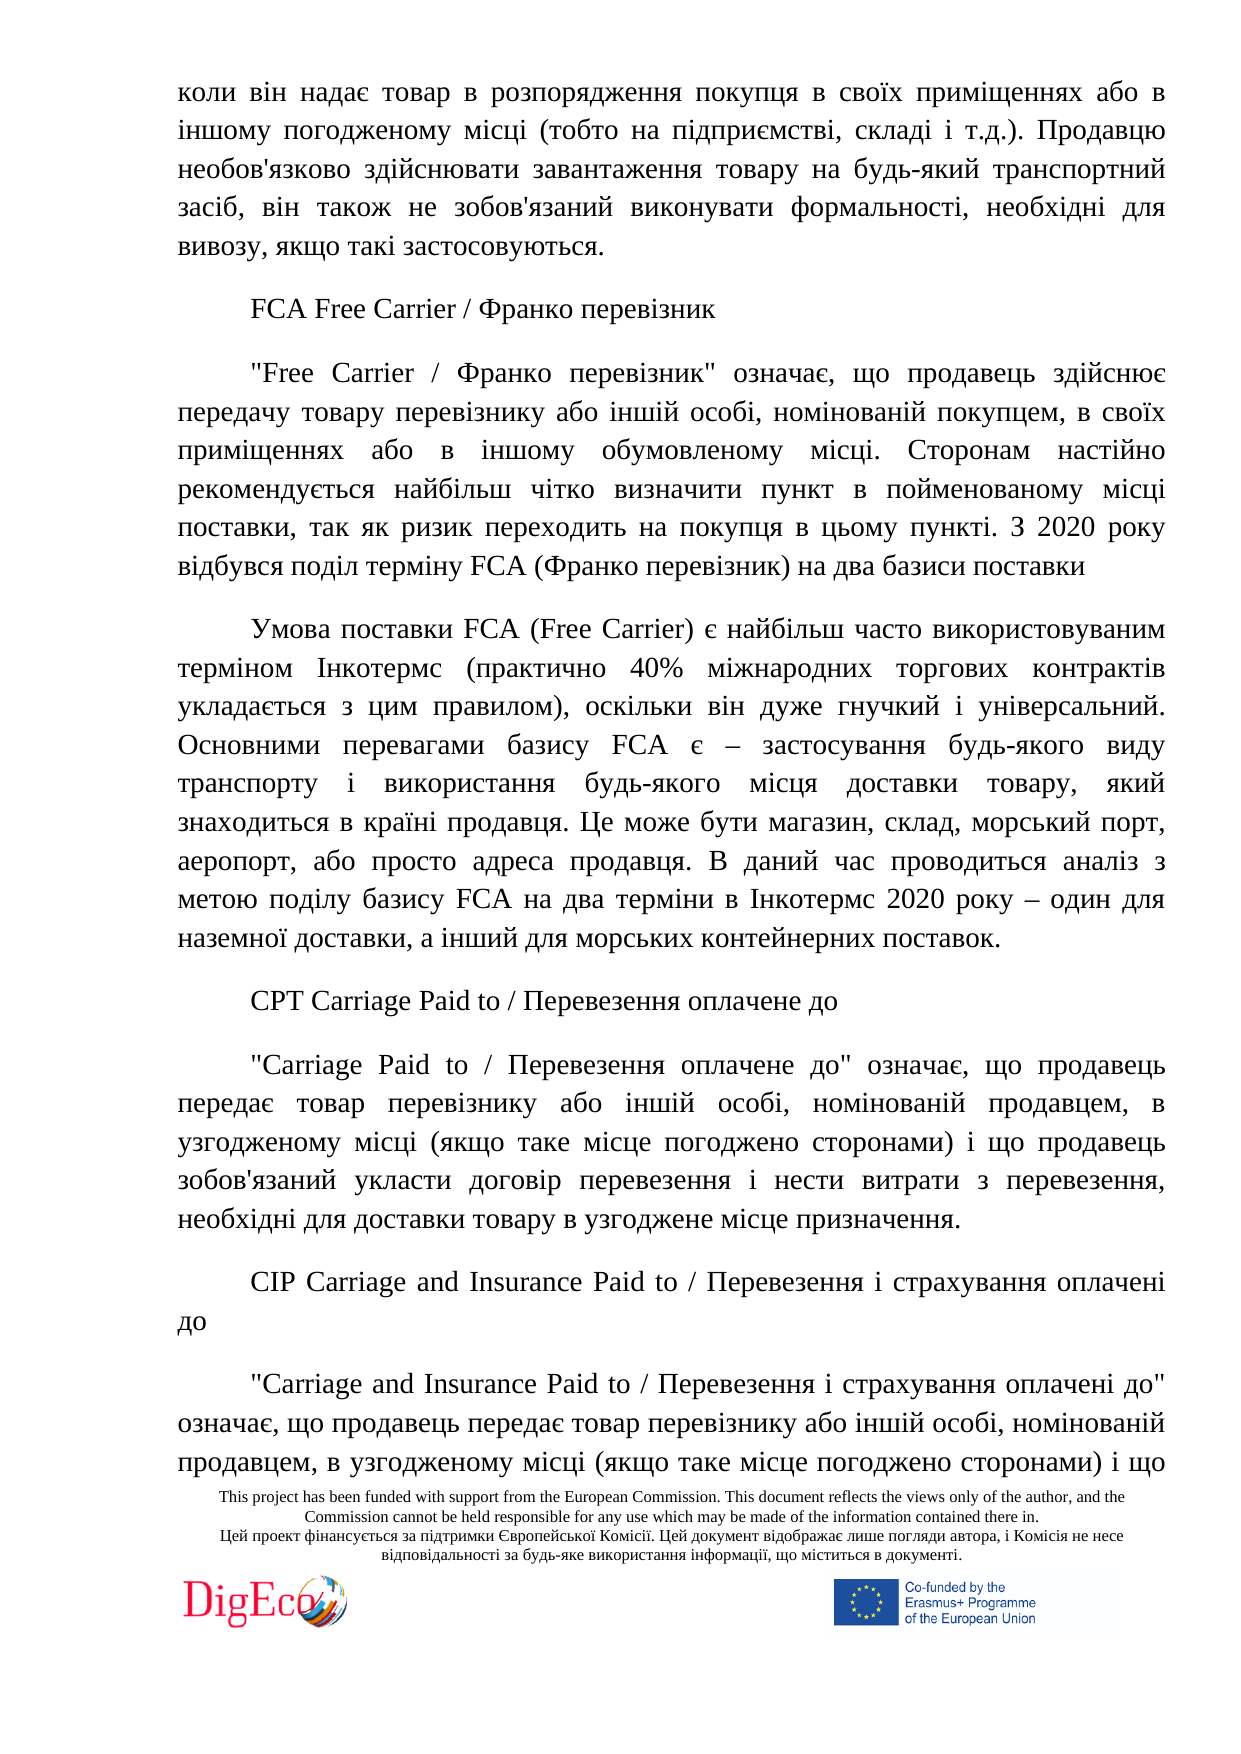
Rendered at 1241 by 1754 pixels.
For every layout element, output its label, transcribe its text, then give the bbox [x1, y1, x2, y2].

text CIP Carriage and Insurance Paid to / Перевезення і страхування оплачені до [177, 1264, 1167, 1337]
text CPT Carriage Paid to / Перевезення оплачене до [177, 983, 1167, 1017]
text "Carriage Paid to / Перевезення оплачене до" означає, що продавець передає товар перевізнику або іншій особі, номінованій продавцем, в узгодженому місці (якщо таке місце погоджено сторонами) і що продавець зобов'язаний укласти договір перевезення і нести витрати з перевезення, необхідні для доставки товару в узгоджене місце призначення. [177, 1047, 1167, 1234]
text Умова поставки FCA (Free Carrier) є найбільш часто використовуваним терміном Інкотермс (практично 40% міжнародних торгових контрактів укладається з цим правилом), оскільки він дуже гнучкий і універсальний. Основними перевагами базису FCA є – застосування будь-якого виду транспорту і використання будь-якого місця доставки товару, який знаходиться в країні продавця. Це може бути магазин, склад, морський порт, аеропорт, або просто адреса продавця. В даний час проводиться аналіз з метою поділу базису FCA на два терміни в Інкотермс 2020 року – один для наземної доставки, а інший для морських контейнерних поставок. [177, 611, 1167, 953]
picture [180, 1571, 350, 1632]
picture [823, 1569, 1118, 1634]
text "Free Carrier / Франко перевізник" означає, що продавець здійснює передачу товару перевізнику або іншій особі, номінованій покупцем, в своїх приміщеннях або в іншому обумовленому місці. Сторонам настійно рекомендується найбільш чітко визначити пункт в пойменованому місці поставки, так як ризик переходить на покупця в цьому пункті. З 2020 року відбувся поділ терміну FCA (Франко перевізник) на два базиси поставки [177, 355, 1167, 581]
text FCA Free Carrier / Франко перевізник [177, 292, 1167, 325]
